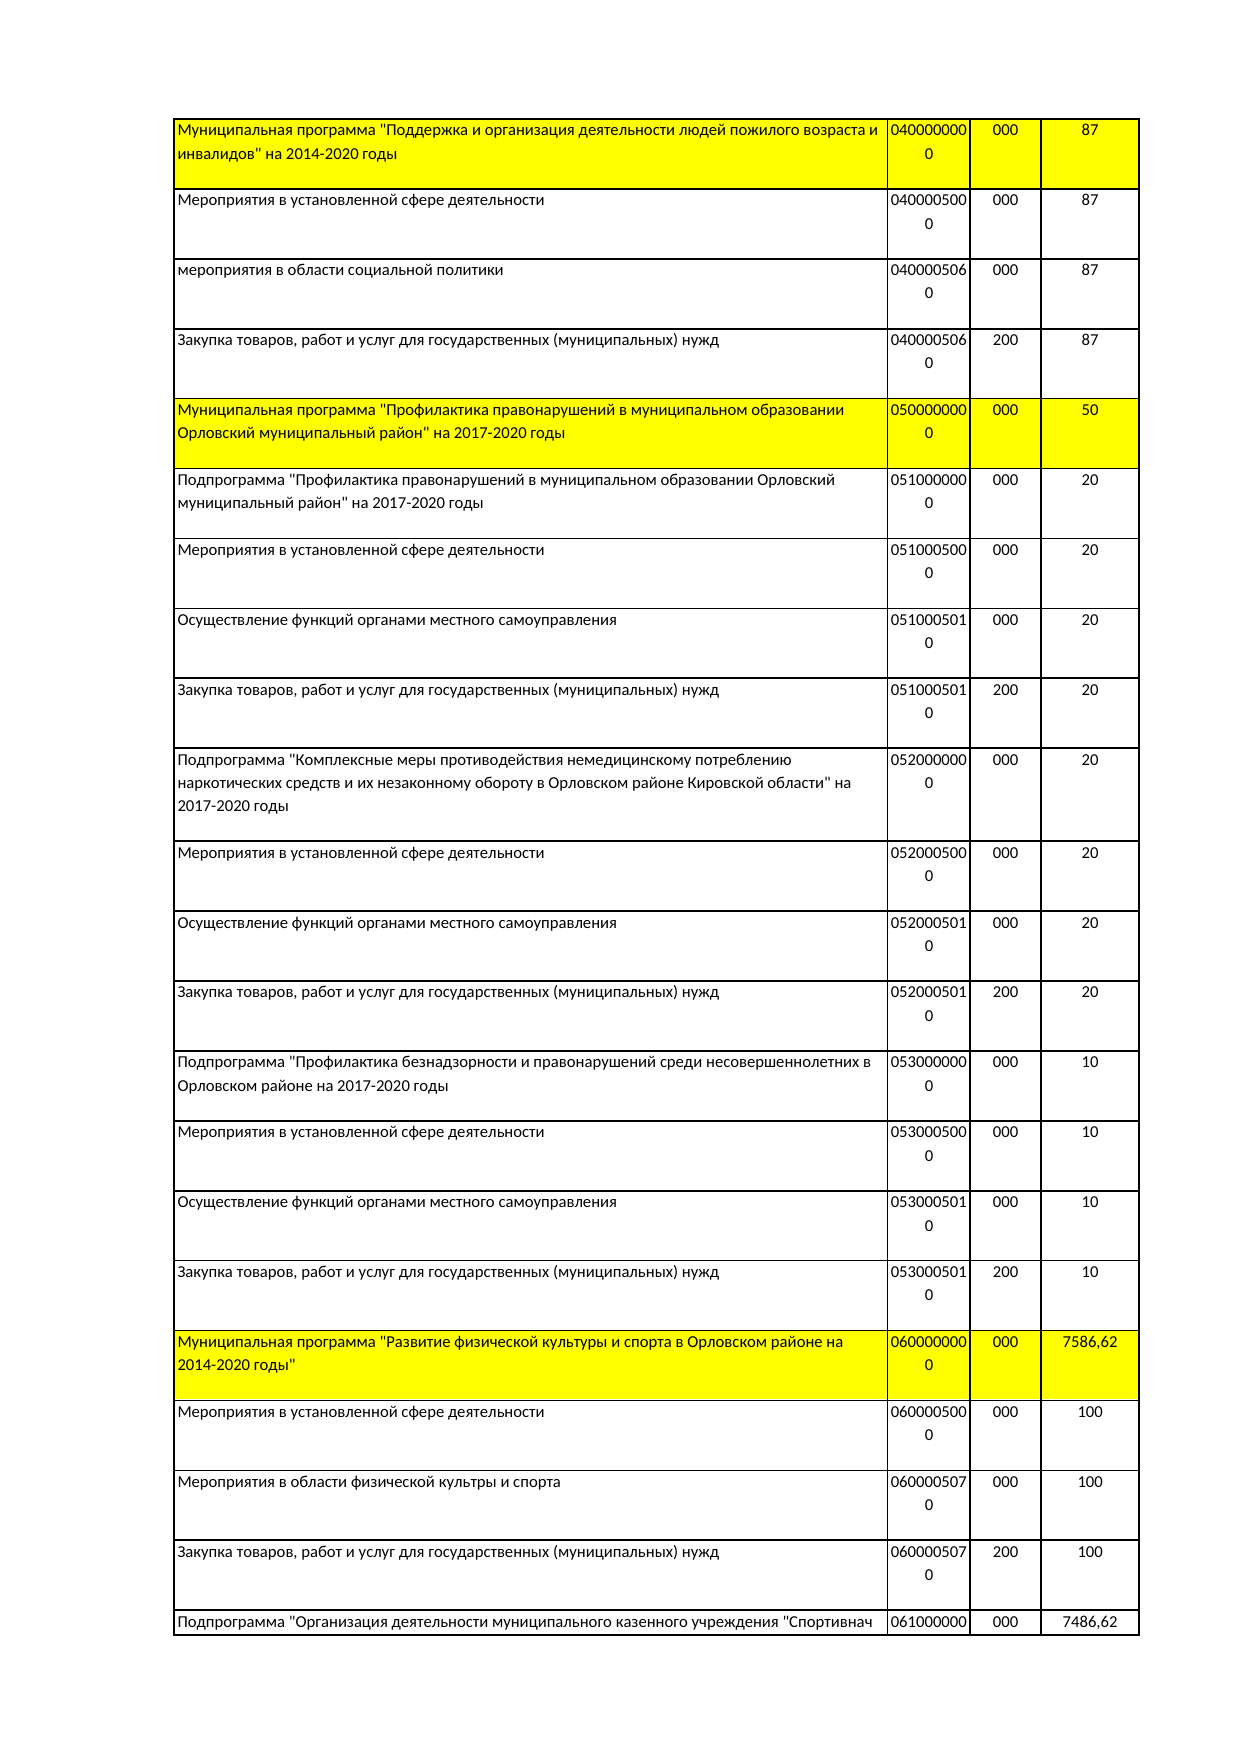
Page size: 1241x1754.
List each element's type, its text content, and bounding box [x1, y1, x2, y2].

table_cell Муниципальная программа "Профилактика правонарушений в муниципальном образовании Орловский муниципальный район" на 2017-2020 годы [175, 399, 887, 468]
table_cell 000 [971, 260, 1040, 328]
table_cell 20 [1042, 912, 1138, 980]
table_cell 100 [1042, 1541, 1138, 1609]
table_cell Подпрограмма "Комплексные меры противодействия немедицинскому потреблению наркотических средств и их незаконному обороту в Орловском районе Кировской области" на 2017-2020 годы [175, 749, 887, 840]
table_cell 000 [971, 1052, 1040, 1120]
table_cell Закупка товаров, работ и услуг для государственных (муниципальных) нужд [175, 1541, 887, 1609]
table_cell Закупка товаров, работ и услуг для государственных (муниципальных) нужд [175, 1261, 887, 1330]
table_cell 000 [971, 1471, 1040, 1539]
table_cell 000 [971, 749, 1040, 840]
table_cell 100 [1042, 1401, 1138, 1469]
table_cell 000 [971, 539, 1040, 607]
table_cell 100 [1042, 1471, 1138, 1539]
table_cell 200 [971, 330, 1040, 398]
table_cell 000 [971, 609, 1040, 677]
table_cell 7486,62 [1042, 1611, 1138, 1634]
table_cell 000 [971, 1401, 1040, 1469]
table_cell 000 [971, 912, 1040, 980]
table_cell 20 [1042, 842, 1138, 910]
table_cell 0530000000 [888, 1052, 969, 1120]
table_cell 0520005010 [888, 912, 969, 980]
table_cell 10 [1042, 1052, 1138, 1120]
table_cell 50 [1042, 399, 1138, 468]
table_cell Муниципальная программа "Развитие физической культуры и спорта в Орловском районе на 2014-2020 годы" [175, 1331, 887, 1399]
table_cell Мероприятия в установленной сфере деятельности [175, 1122, 887, 1190]
table_cell Осуществление функций органами местного самоуправления [175, 912, 887, 980]
table_cell Закупка товаров, работ и услуг для государственных (муниципальных) нужд [175, 982, 887, 1050]
table_cell Мероприятия в области физической культры и спорта [175, 1471, 887, 1539]
table_cell 20 [1042, 749, 1138, 840]
table_cell 0510005000 [888, 539, 969, 607]
table_cell 000 [971, 120, 1040, 188]
table_cell 87 [1042, 190, 1138, 258]
table_cell 200 [971, 679, 1040, 747]
table_cell 0510005010 [888, 679, 969, 747]
table_cell Подпрограмма "Профилактика безнадзорности и правонарушений среди несовершеннолетних в Орловском районе на 2017-2020 годы [175, 1052, 887, 1120]
table_cell Мероприятия в установленной сфере деятельности [175, 539, 887, 607]
table_cell 0530005010 [888, 1261, 969, 1330]
table_cell 000 [971, 1192, 1040, 1260]
table_cell 10 [1042, 1261, 1138, 1330]
table_cell 20 [1042, 679, 1138, 747]
table_cell 200 [971, 1261, 1040, 1330]
table_cell 0600005070 [888, 1471, 969, 1539]
table_cell 0400005000 [888, 190, 969, 258]
table_cell Закупка товаров, работ и услуг для государственных (муниципальных) нужд [175, 330, 887, 398]
table_cell 87 [1042, 330, 1138, 398]
table_cell 10 [1042, 1122, 1138, 1190]
table_cell 0510005010 [888, 609, 969, 677]
table_cell 10 [1042, 1192, 1138, 1260]
table_cell 0530005000 [888, 1122, 969, 1190]
table_cell 000 [971, 842, 1040, 910]
table_cell 0400000000 [888, 120, 969, 188]
table_cell Закупка товаров, работ и услуг для государственных (муниципальных) нужд [175, 679, 887, 747]
table_cell 20 [1042, 982, 1138, 1050]
table_cell 0520005000 [888, 842, 969, 910]
table_cell 0600005070 [888, 1541, 969, 1609]
table_cell 000 [971, 399, 1040, 468]
table_cell мероприятия в области социальной политики [175, 260, 887, 328]
table_cell 0530005010 [888, 1192, 969, 1260]
table_cell 0510000000 [888, 469, 969, 537]
table_cell 7586,62 [1042, 1331, 1138, 1399]
table_cell 0600000000 [888, 1331, 969, 1399]
table_cell 0400005060 [888, 330, 969, 398]
table_cell 87 [1042, 120, 1138, 188]
table_cell 0520005010 [888, 982, 969, 1050]
table_cell 000 [971, 1331, 1040, 1399]
table_cell Мероприятия в установленной сфере деятельности [175, 842, 887, 910]
table_cell 0500000000 [888, 399, 969, 468]
table_cell 000 [971, 469, 1040, 537]
table_cell Подпрограмма "Профилактика правонарушений в муниципальном образовании Орловский муниципальный район" на 2017-2020 годы [175, 469, 887, 537]
table_cell 87 [1042, 260, 1138, 328]
table_cell Мероприятия в установленной сфере деятельности [175, 1401, 887, 1469]
table_cell Мероприятия в установленной сфере деятельности [175, 190, 887, 258]
table_cell 0400005060 [888, 260, 969, 328]
table_cell Осуществление функций органами местного самоуправления [175, 609, 887, 677]
table_cell 000 [971, 1611, 1040, 1634]
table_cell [175, 1611, 887, 1634]
table_cell Осуществление функций органами местного самоуправления [175, 1192, 887, 1260]
table_cell 0600005000 [888, 1401, 969, 1469]
table_cell 0520000000 [888, 749, 969, 840]
table_cell 200 [971, 982, 1040, 1050]
table_cell 20 [1042, 609, 1138, 677]
table_cell 000 [971, 190, 1040, 258]
table_cell 20 [1042, 539, 1138, 607]
table_cell 000 [971, 1122, 1040, 1190]
table_cell Муниципальная программа "Поддержка и организация деятельности людей пожилого возраста и инвалидов" на 2014-2020 годы [175, 120, 887, 188]
table_cell 200 [971, 1541, 1040, 1609]
table_cell 20 [1042, 469, 1138, 537]
table_cell 0610000000 [888, 1611, 969, 1634]
